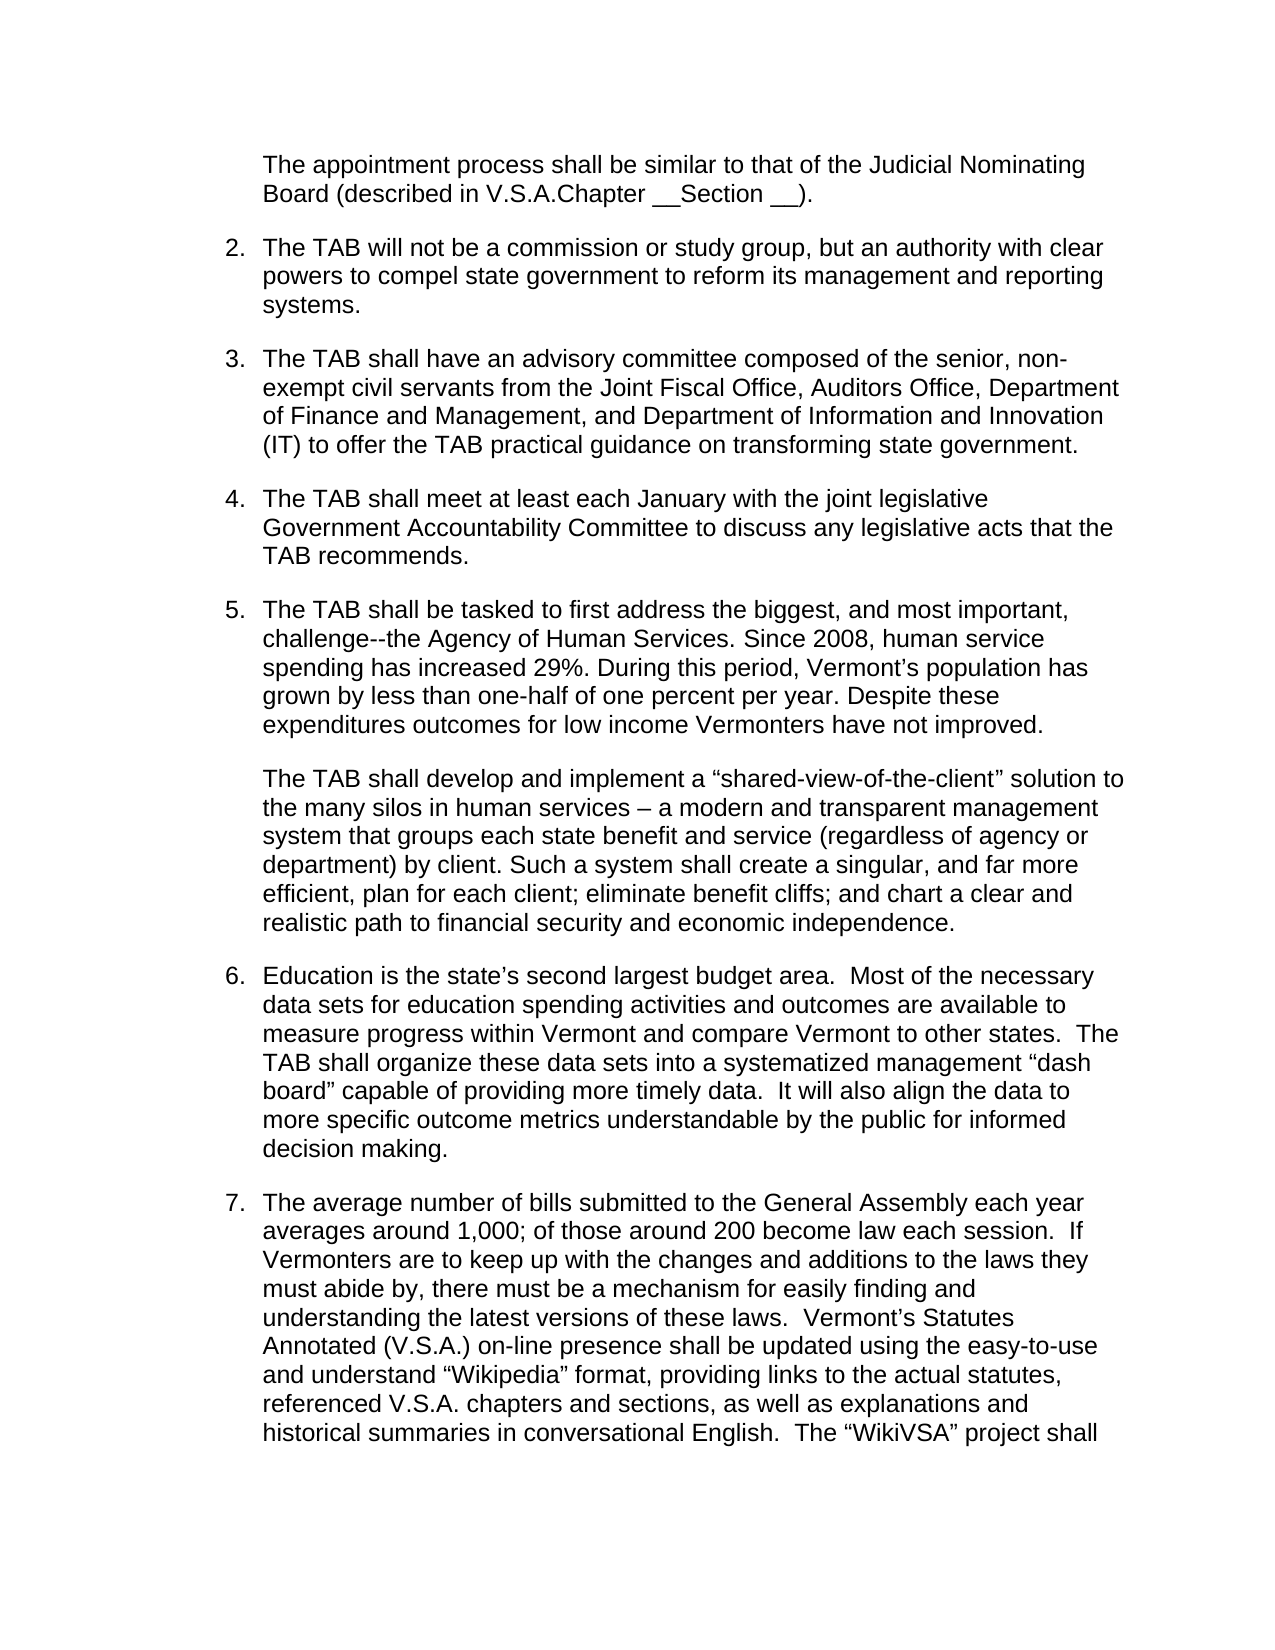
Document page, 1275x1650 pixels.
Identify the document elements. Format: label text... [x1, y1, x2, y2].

text The TAB shall develop and implement a “shared-view-of-the-client” solution to the many silos in human services – a modern and transparent management system that groups each state benefit and service (regardless of agency or department) by client. Such a system shall create a singular, and far more efficient, plan for each client; eliminate benefit cliffs; and chart a clear and realistic path to financial security and economic independence. [262, 764, 1125, 936]
list Education is the state’s second largest budget area. Most of the necessary data sets for education spending activities and outcomes are available to measure progress within Vermont and compare Vermont to other states. The TAB shall organize these data sets into a systematized management “dash board” capable of providing more timely data. It will also align the data to more specific outcome metrics understandable by the public for informed decision making. [225, 961, 1125, 1162]
text The appointment process shall be similar to that of the Judicial Nominating Board (described in V.S.A.Chapter __Section __). [262, 150, 1125, 207]
list The TAB shall have an advisory committee composed of the senior, non-exempt civil servants from the Joint Fiscal Office, Auditors Office, Department of Finance and Management, and Department of Information and Innovation (IT) to offer the TAB practical guidance on transforming state government. [225, 344, 1125, 459]
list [225, 1187, 1125, 1446]
list The TAB shall be tasked to first address the biggest, and most important, challenge--the Agency of Human Services. Since 2008, human service spending has increased 29%. During this period, Vermont’s population has grown by less than one-half of one percent per year. Despite these expenditures outcomes for low income Vermonters have not improved. [225, 595, 1125, 739]
list The TAB shall meet at least each January with the joint legislative Government Accountability Committee to discuss any legislative acts that the TAB recommends. [225, 484, 1125, 570]
list The TAB will not be a commission or study group, but an authority with clear powers to compel state government to reform its management and reporting systems. [225, 232, 1125, 319]
